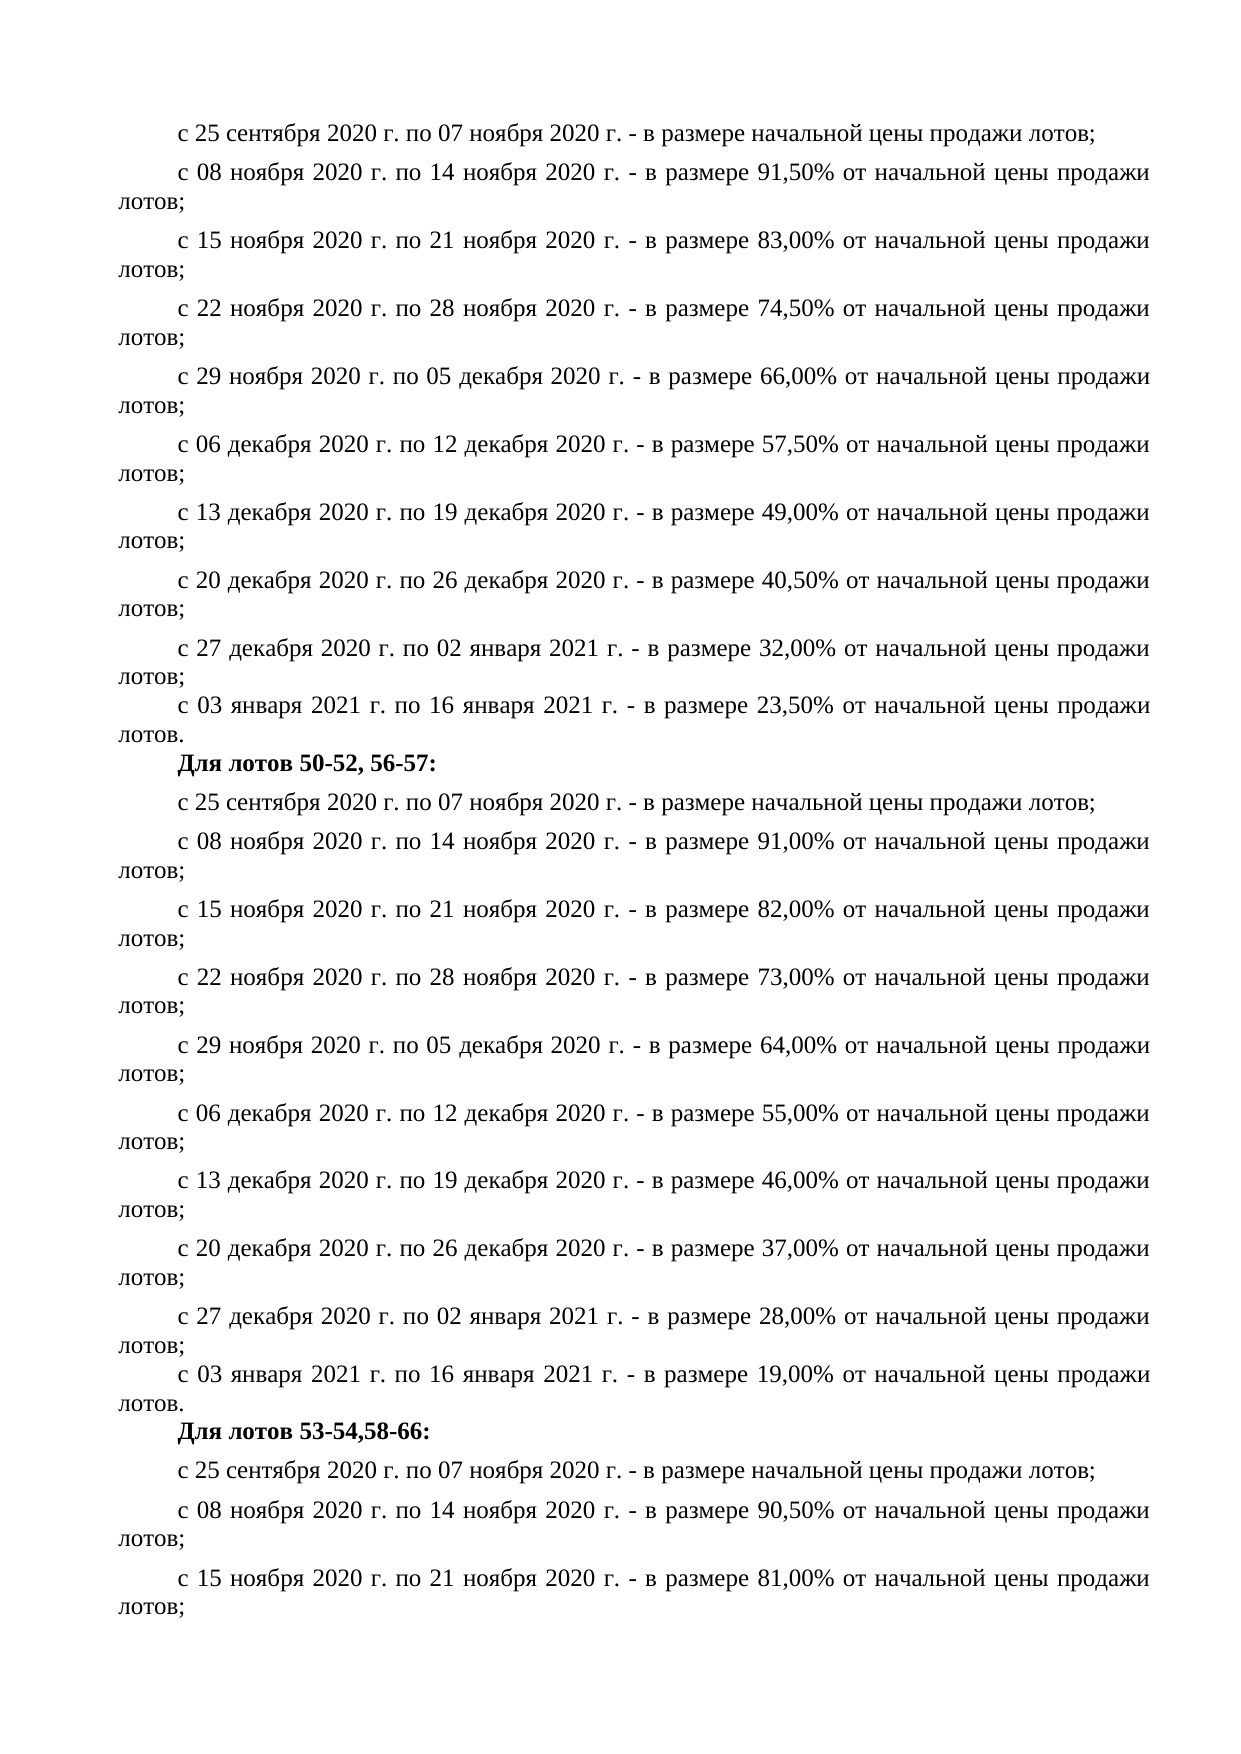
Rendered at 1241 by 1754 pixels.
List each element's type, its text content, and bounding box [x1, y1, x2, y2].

text с 20 декабря 2020 г. по 26 декабря 2020 г. - в размере 40,50% от начальной цены продажи лотов; [118, 565, 1151, 622]
text с 22 ноября 2020 г. по 28 ноября 2020 г. - в размере 74,50% от начальной цены продажи лотов; [118, 293, 1151, 351]
text с 03 января 2021 г. по 16 января 2021 г. - в размере 19,00% от начальной цены продажи лотов. [118, 1359, 1151, 1416]
text с 03 января 2021 г. по 16 января 2021 г. - в размере 23,50% от начальной цены продажи лотов. [118, 690, 1151, 748]
text с 25 сентября 2020 г. по 07 ноября 2020 г. - в размере начальной цены продажи лотов; [118, 118, 1151, 147]
text с 15 ноября 2020 г. по 21 ноября 2020 г. - в размере 83,00% от начальной цены продажи лотов; [118, 225, 1151, 283]
text с 15 ноября 2020 г. по 21 ноября 2020 г. - в размере 82,00% от начальной цены продажи лотов; [118, 894, 1151, 951]
text с 29 ноября 2020 г. по 05 декабря 2020 г. - в размере 66,00% от начальной цены продажи лотов; [118, 361, 1151, 418]
text с 08 ноября 2020 г. по 14 ноября 2020 г. - в размере 91,00% от начальной цены продажи лотов; [118, 826, 1151, 883]
text Для лотов 53-54,58-66: [118, 1416, 1151, 1445]
text с 27 декабря 2020 г. по 02 января 2021 г. - в размере 28,00% от начальной цены продажи лотов; [118, 1301, 1151, 1359]
text с 27 декабря 2020 г. по 02 января 2021 г. - в размере 32,00% от начальной цены продажи лотов; [118, 633, 1151, 690]
text с 06 декабря 2020 г. по 12 декабря 2020 г. - в размере 57,50% от начальной цены продажи лотов; [118, 429, 1151, 486]
text с 06 декабря 2020 г. по 12 декабря 2020 г. - в размере 55,00% от начальной цены продажи лотов; [118, 1098, 1151, 1155]
text с 20 декабря 2020 г. по 26 декабря 2020 г. - в размере 37,00% от начальной цены продажи лотов; [118, 1233, 1151, 1291]
text Для лотов 50-52, 56-57: [118, 748, 1151, 776]
text с 25 сентября 2020 г. по 07 ноября 2020 г. - в размере начальной цены продажи лотов; [118, 787, 1151, 816]
text с 25 сентября 2020 г. по 07 ноября 2020 г. - в размере начальной цены продажи лотов; [118, 1456, 1151, 1484]
text с 15 ноября 2020 г. по 21 ноября 2020 г. - в размере 81,00% от начальной цены продажи лотов; [118, 1563, 1151, 1620]
text с 13 декабря 2020 г. по 19 декабря 2020 г. - в размере 46,00% от начальной цены продажи лотов; [118, 1166, 1151, 1223]
text с 22 ноября 2020 г. по 28 ноября 2020 г. - в размере 73,00% от начальной цены продажи лотов; [118, 962, 1151, 1019]
text с 08 ноября 2020 г. по 14 ноября 2020 г. - в размере 91,50% от начальной цены продажи лотов; [118, 157, 1151, 215]
text с 13 декабря 2020 г. по 19 декабря 2020 г. - в размере 49,00% от начальной цены продажи лотов; [118, 497, 1151, 554]
text с 29 ноября 2020 г. по 05 декабря 2020 г. - в размере 64,00% от начальной цены продажи лотов; [118, 1030, 1151, 1087]
text с 08 ноября 2020 г. по 14 ноября 2020 г. - в размере 90,50% от начальной цены продажи лотов; [118, 1495, 1151, 1552]
